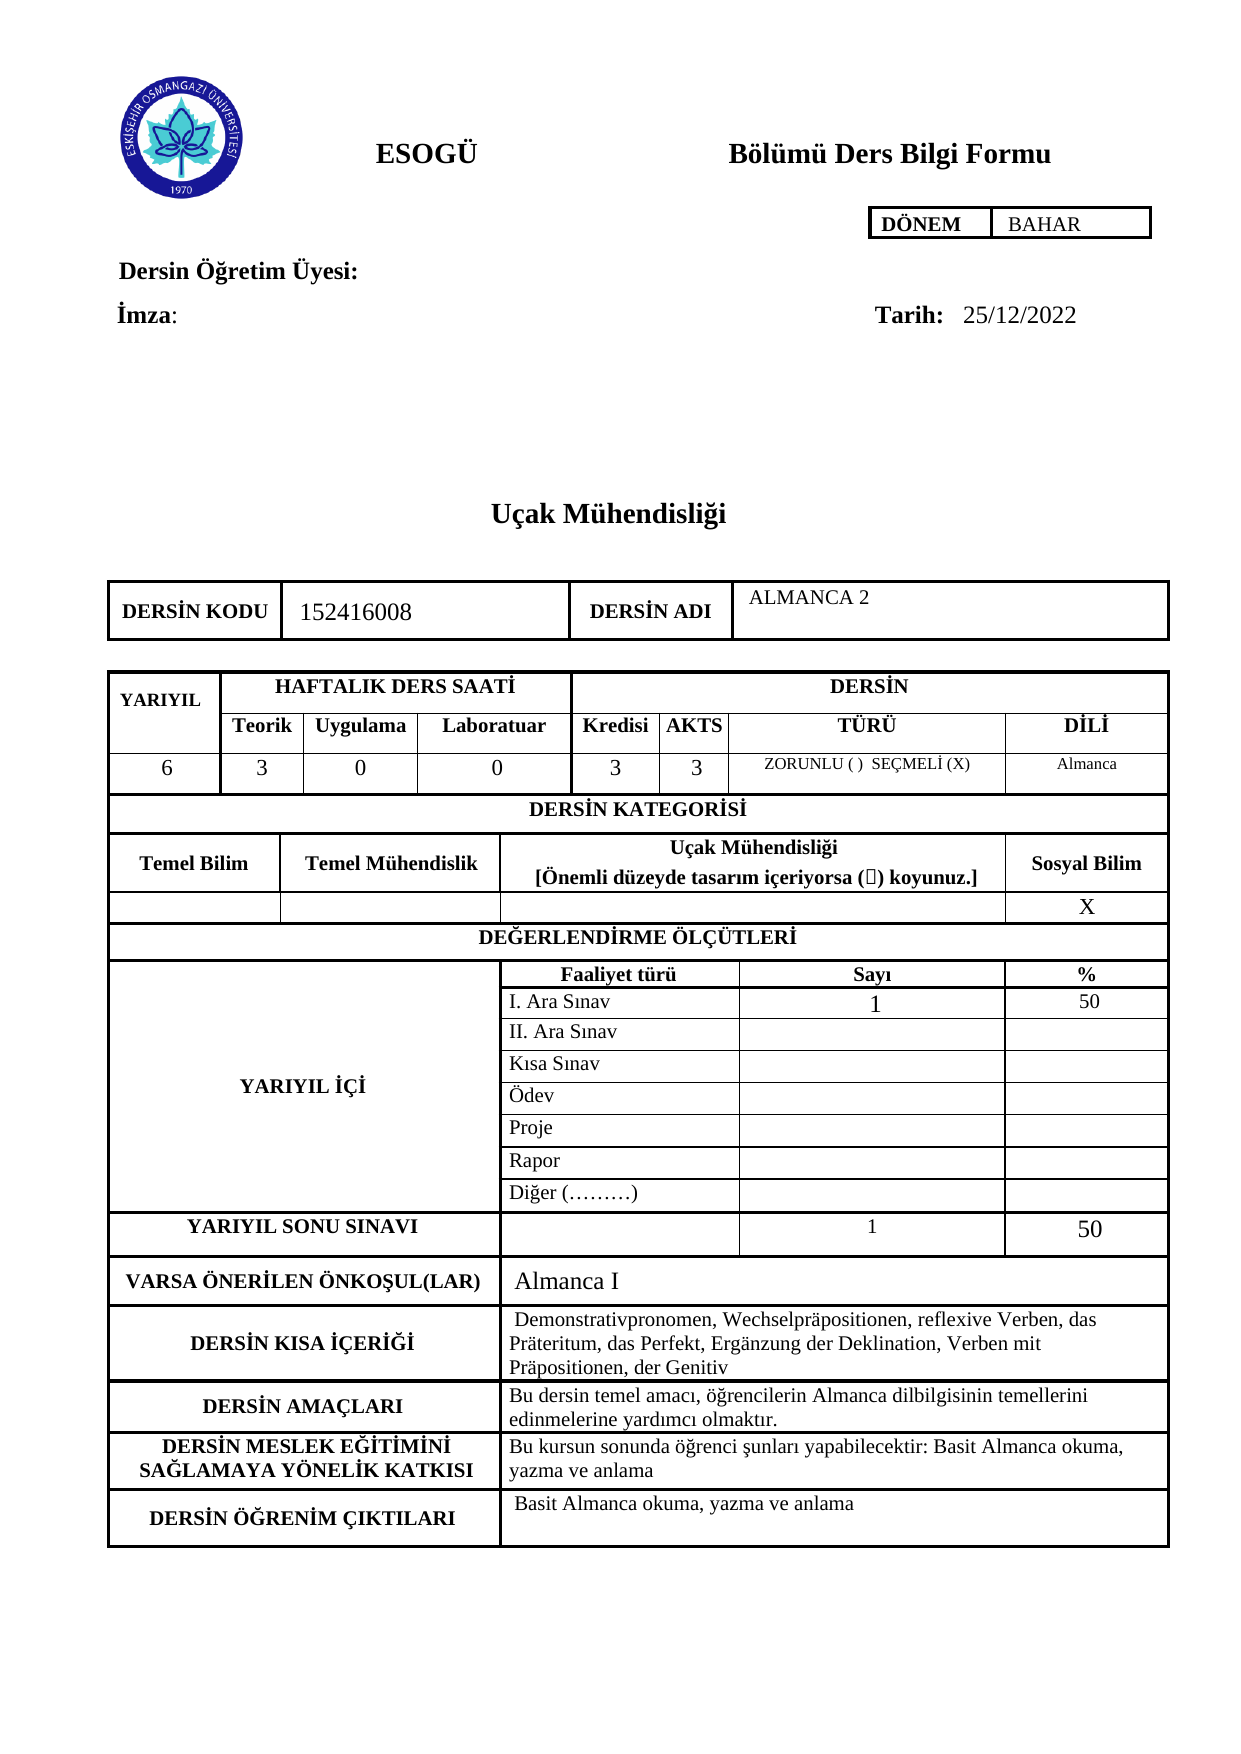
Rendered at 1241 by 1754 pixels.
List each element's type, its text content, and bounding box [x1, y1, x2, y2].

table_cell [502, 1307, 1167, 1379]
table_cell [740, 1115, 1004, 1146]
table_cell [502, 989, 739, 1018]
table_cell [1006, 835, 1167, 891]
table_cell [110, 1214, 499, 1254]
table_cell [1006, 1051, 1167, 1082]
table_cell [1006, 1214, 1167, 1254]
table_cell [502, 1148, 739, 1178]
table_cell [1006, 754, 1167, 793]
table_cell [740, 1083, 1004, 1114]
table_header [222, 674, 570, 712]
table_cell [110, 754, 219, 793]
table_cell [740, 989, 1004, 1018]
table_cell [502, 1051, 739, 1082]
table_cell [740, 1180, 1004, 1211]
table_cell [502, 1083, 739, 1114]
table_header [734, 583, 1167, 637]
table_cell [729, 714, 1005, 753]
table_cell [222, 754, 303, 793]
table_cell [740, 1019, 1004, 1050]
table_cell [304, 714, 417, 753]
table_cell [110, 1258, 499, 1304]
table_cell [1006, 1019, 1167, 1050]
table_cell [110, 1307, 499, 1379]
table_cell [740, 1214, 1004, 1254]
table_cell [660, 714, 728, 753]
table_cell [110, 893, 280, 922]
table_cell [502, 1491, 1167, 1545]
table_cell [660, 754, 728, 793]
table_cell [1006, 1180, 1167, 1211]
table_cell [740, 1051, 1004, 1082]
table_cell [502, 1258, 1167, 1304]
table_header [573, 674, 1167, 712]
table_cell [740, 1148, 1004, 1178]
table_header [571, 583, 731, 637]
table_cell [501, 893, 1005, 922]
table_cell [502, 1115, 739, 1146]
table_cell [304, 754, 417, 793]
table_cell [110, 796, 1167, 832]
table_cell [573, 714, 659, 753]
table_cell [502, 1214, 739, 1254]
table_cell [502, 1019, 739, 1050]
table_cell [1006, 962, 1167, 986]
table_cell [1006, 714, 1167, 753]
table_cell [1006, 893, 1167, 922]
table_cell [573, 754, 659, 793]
text İmza: Tarih: 25/12/2022 [117, 300, 1120, 329]
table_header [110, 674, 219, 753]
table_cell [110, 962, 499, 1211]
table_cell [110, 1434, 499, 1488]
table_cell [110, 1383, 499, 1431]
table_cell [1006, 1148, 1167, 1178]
picture [118, 75, 244, 200]
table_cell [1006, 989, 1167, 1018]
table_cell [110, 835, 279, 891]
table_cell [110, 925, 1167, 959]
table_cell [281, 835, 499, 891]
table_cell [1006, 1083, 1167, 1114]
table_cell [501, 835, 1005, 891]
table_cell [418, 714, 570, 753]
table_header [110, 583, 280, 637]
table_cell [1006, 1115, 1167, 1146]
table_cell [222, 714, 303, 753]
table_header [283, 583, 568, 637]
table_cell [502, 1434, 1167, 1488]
subtitle Uçak Mühendisliği [148, 496, 726, 529]
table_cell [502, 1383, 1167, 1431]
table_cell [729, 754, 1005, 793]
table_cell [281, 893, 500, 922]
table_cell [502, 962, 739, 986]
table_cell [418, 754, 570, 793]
text Dersin Öğretim Üyesi: [118, 256, 1120, 285]
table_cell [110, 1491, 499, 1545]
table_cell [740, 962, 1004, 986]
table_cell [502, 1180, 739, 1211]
